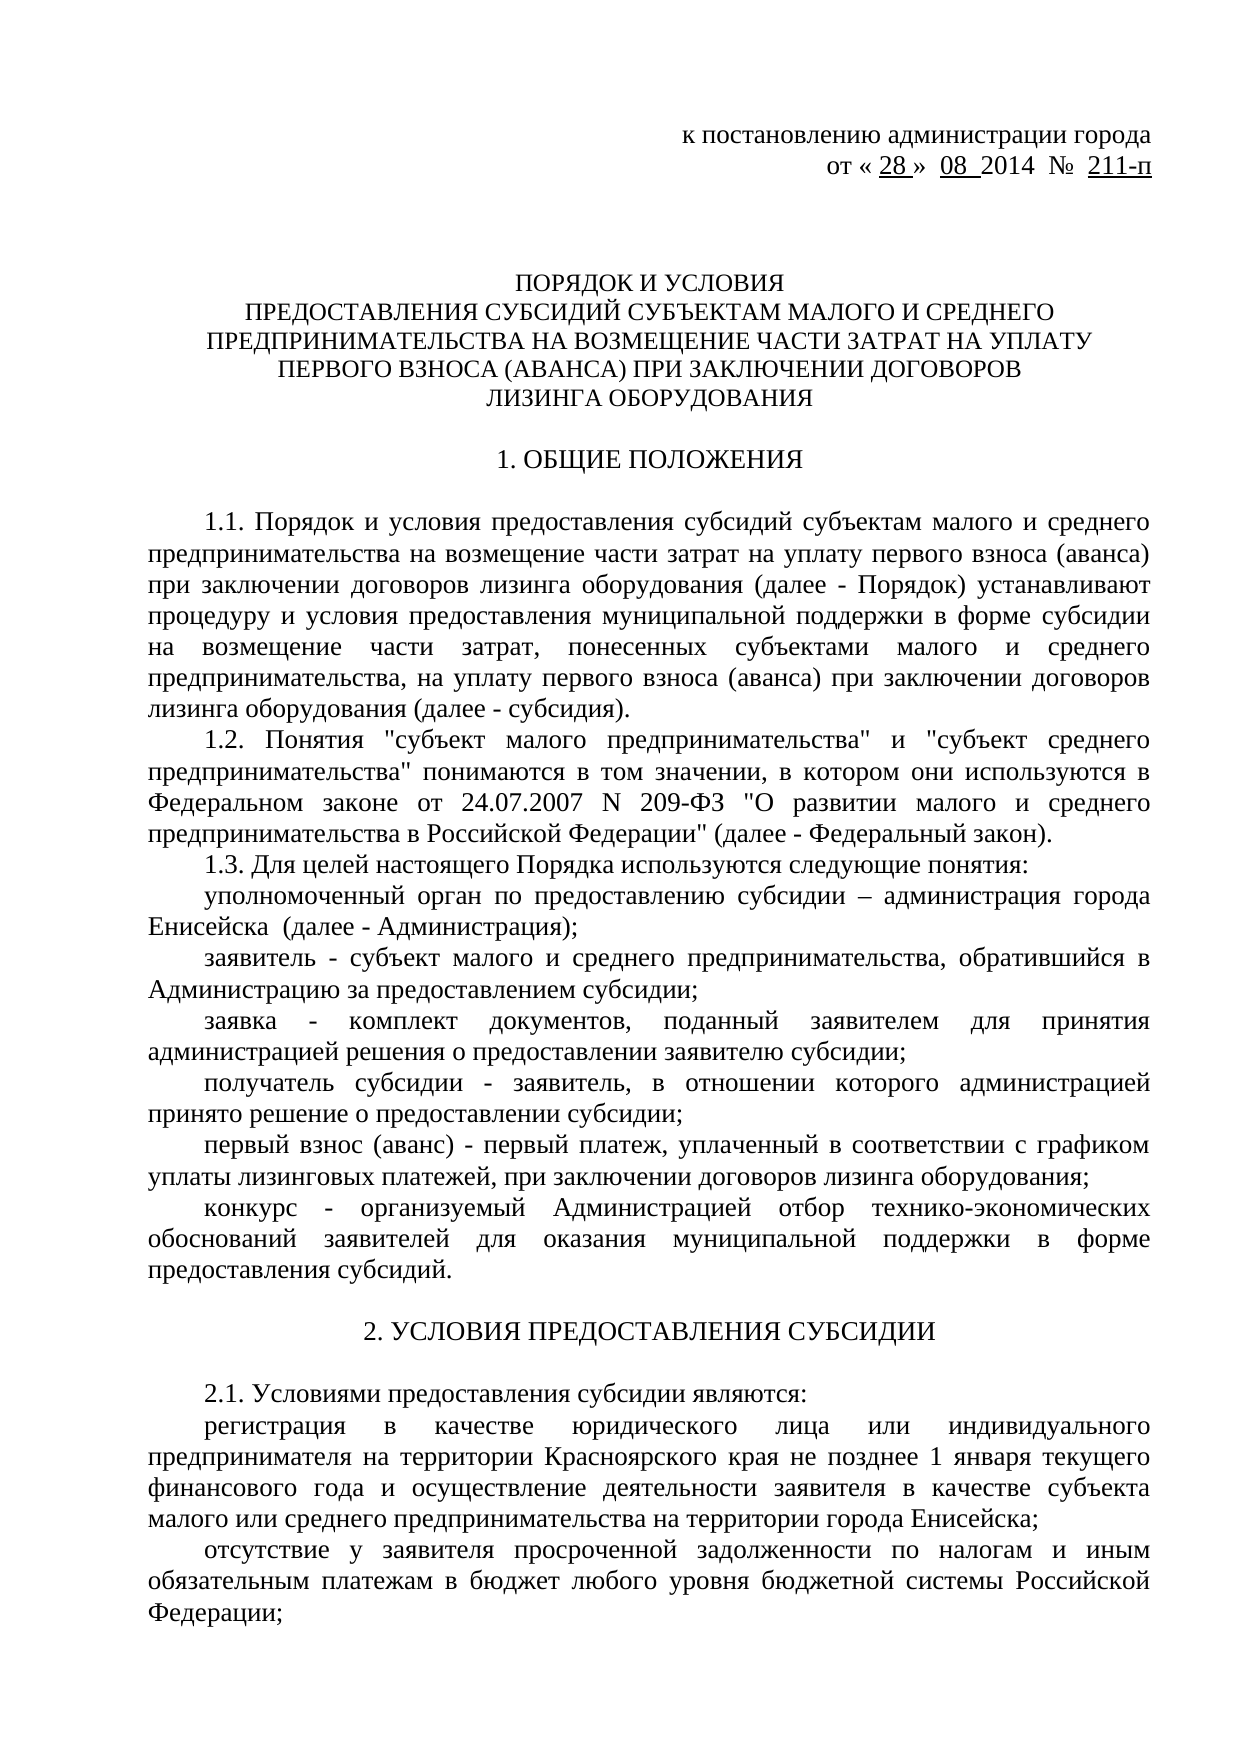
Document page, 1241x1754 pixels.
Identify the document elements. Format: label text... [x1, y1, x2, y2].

text 1.1. Порядок и условия предоставления субсидий субъектам малого и среднего предпринимательства на возмещение части затрат на уплату первого взноса (аванса) при заключении договоров лизинга оборудования (далее - Порядок) устанавливают процедуру и условия предоставления муниципальной поддержки в форме субсидии на возмещение части затрат, понесенных субъектами малого и среднего предпринимательства, на уплату первого взноса (аванса) при заключении договоров лизинга оборудования (далее - субсидия). [148, 506, 1152, 723]
text 1.3. Для целей настоящего Порядка используются следующие понятия: [148, 848, 1152, 879]
text заявка - комплект документов, поданный заявителем для принятия администрацией решения о предоставлении заявителю субсидии; [148, 1004, 1152, 1066]
text отсутствие у заявителя просроченной задолженности по налогам и иным обязательным платежам в бюджет любого уровня бюджетной системы Российской Федерации; [148, 1533, 1152, 1627]
text получатель субсидии - заявитель, в отношении которого администрацией принято решение о предоставлении субсидии; [148, 1066, 1152, 1128]
text уполномоченный орган по предоставлению субсидии – администрация города Енисейска (далее - Администрация); [148, 879, 1152, 942]
text ПРЕДОСТАВЛЕНИЯ СУБСИДИЙ СУБЪЕКТАМ МАЛОГО И СРЕДНЕГО [148, 297, 1152, 326]
text ПЕРВОГО ВЗНОСА (АВАНСА) ПРИ ЗАКЛЮЧЕНИИ ДОГОВОРОВ [148, 354, 1152, 383]
text заявитель - субъект малого и среднего предпринимательства, обратившийся в Администрацию за предоставлением субсидии; [148, 942, 1152, 1004]
text 2.1. Условиями предоставления субсидии являются: [148, 1378, 1152, 1409]
text ЛИЗИНГА ОБОРУДОВАНИЯ [148, 383, 1152, 412]
text 1.2. Понятия "субъект малого предпринимательства" и "субъект среднего предпринимательства" понимаются в том значении, в котором они используются в Федеральном законе от 24.07.2007 N 209-ФЗ "О развитии малого и среднего предпринимательства в Российской Федерации" (далее - Федеральный закон). [148, 723, 1152, 848]
text 1. ОБЩИЕ ПОЛОЖЕНИЯ [148, 443, 1152, 474]
text конкурс - организуемый Администрацией отбор технико-экономических обоснований заявителей для оказания муниципальной поддержки в форме предоставления субсидий. [148, 1191, 1152, 1284]
text первый взнос (аванс) - первый платеж, уплаченный в соответствии с графиком уплаты лизинговых платежей, при заключении договоров лизинга оборудования; [148, 1128, 1152, 1191]
text регистрация в качестве юридического лица или индивидуального предпринимателя на территории Красноярского края не позднее 1 января текущего финансового года и осуществление деятельности заявителя в качестве субъекта малого или среднего предпринимательства на территории города Енисейска; [148, 1409, 1152, 1533]
text 2. УСЛОВИЯ ПРЕДОСТАВЛЕНИЯ СУБСИДИИ [148, 1315, 1152, 1346]
text к постановлению администрации города [148, 118, 1152, 149]
text ПРЕДПРИНИМАТЕЛЬСТВА НА ВОЗМЕЩЕНИЕ ЧАСТИ ЗАТРАТ НА УПЛАТУ [148, 326, 1152, 354]
text ПОРЯДОК И УСЛОВИЯ [148, 268, 1152, 297]
text от « 28 » 08 2014 № 211-п [148, 149, 1152, 180]
